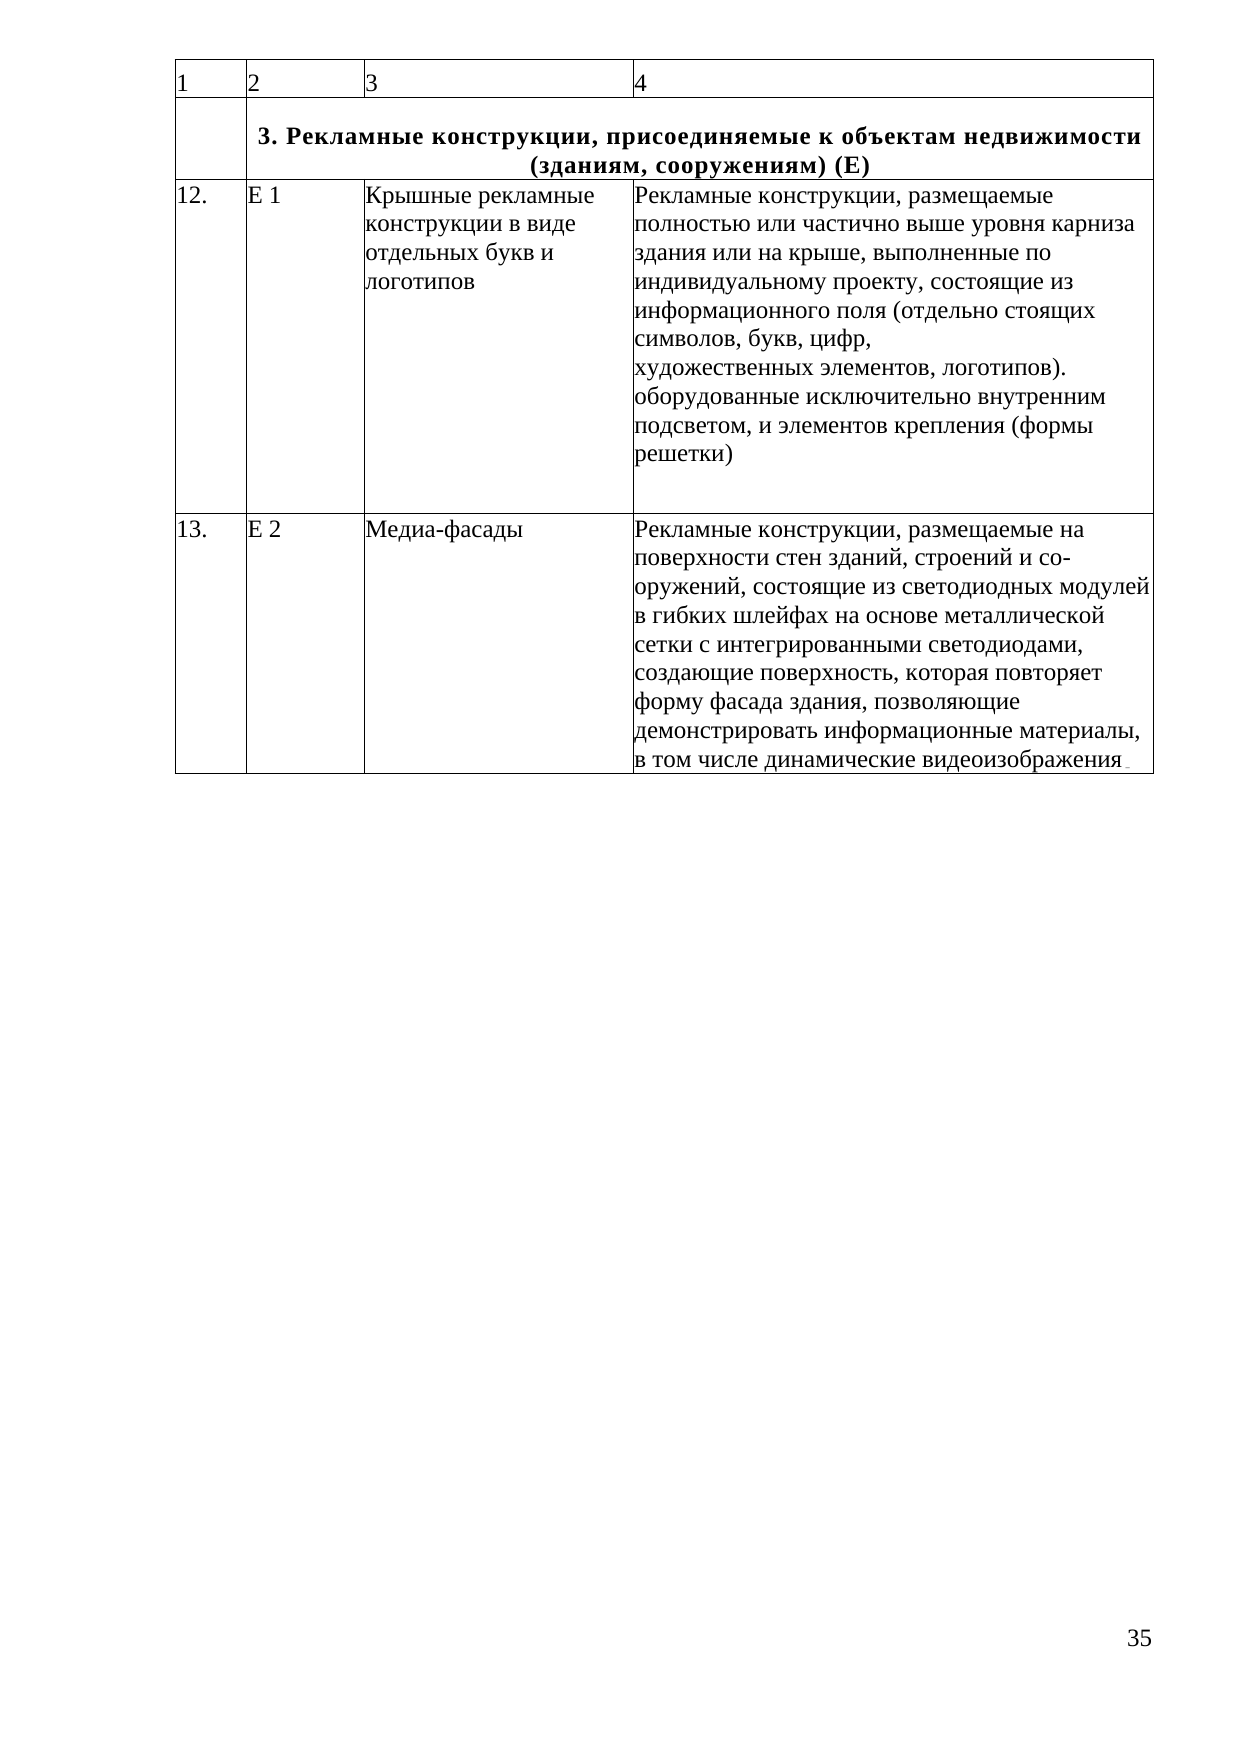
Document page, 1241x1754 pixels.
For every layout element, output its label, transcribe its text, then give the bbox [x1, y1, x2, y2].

table_cell 2 [247, 60, 364, 97]
table_cell 3. Рекламные конструкции, присоединяемые к объектам недвижимости (зданиям, сооружениям) (Е) [247, 98, 1153, 179]
table_cell 13. [176, 514, 246, 772]
table_cell Е 1 [247, 180, 364, 513]
table_cell Рекламные конструкции, размещаемые полностью или частично выше уровня карниза здания или на крыше, выполненные по индивидуальному проекту, состоящие из информационного поля (отдельно стоящих символов, букв, цифр, художественных элементов, логотипов). оборудованные исключительно внутренним подсветом, и элементов крепления (формы решетки) [634, 180, 1153, 513]
table_cell 4 [634, 60, 1153, 97]
table_cell Крышные рекламные конструкции в виде отдельных букв и логотипов [365, 180, 633, 513]
table_cell 1 [176, 60, 246, 97]
table_cell Е 2 [247, 514, 364, 772]
table_cell Рекламные конструкции, размещаемые на поверхности стен зданий, строений и сооружений, состоящие из светодиодных модулей в гибких шлейфах на основе металлической сетки с интегрированными светодиодами, создающие поверхность, которая повторяет форму фасада здания, позволяющие демонстрировать информационные материалы, в том числе динамические видеоизображения _ [634, 514, 1153, 772]
table_cell 3 [365, 60, 633, 97]
table_cell [176, 98, 246, 179]
table_cell Медиа-фасады [365, 514, 633, 772]
table_cell 12. [176, 180, 246, 513]
